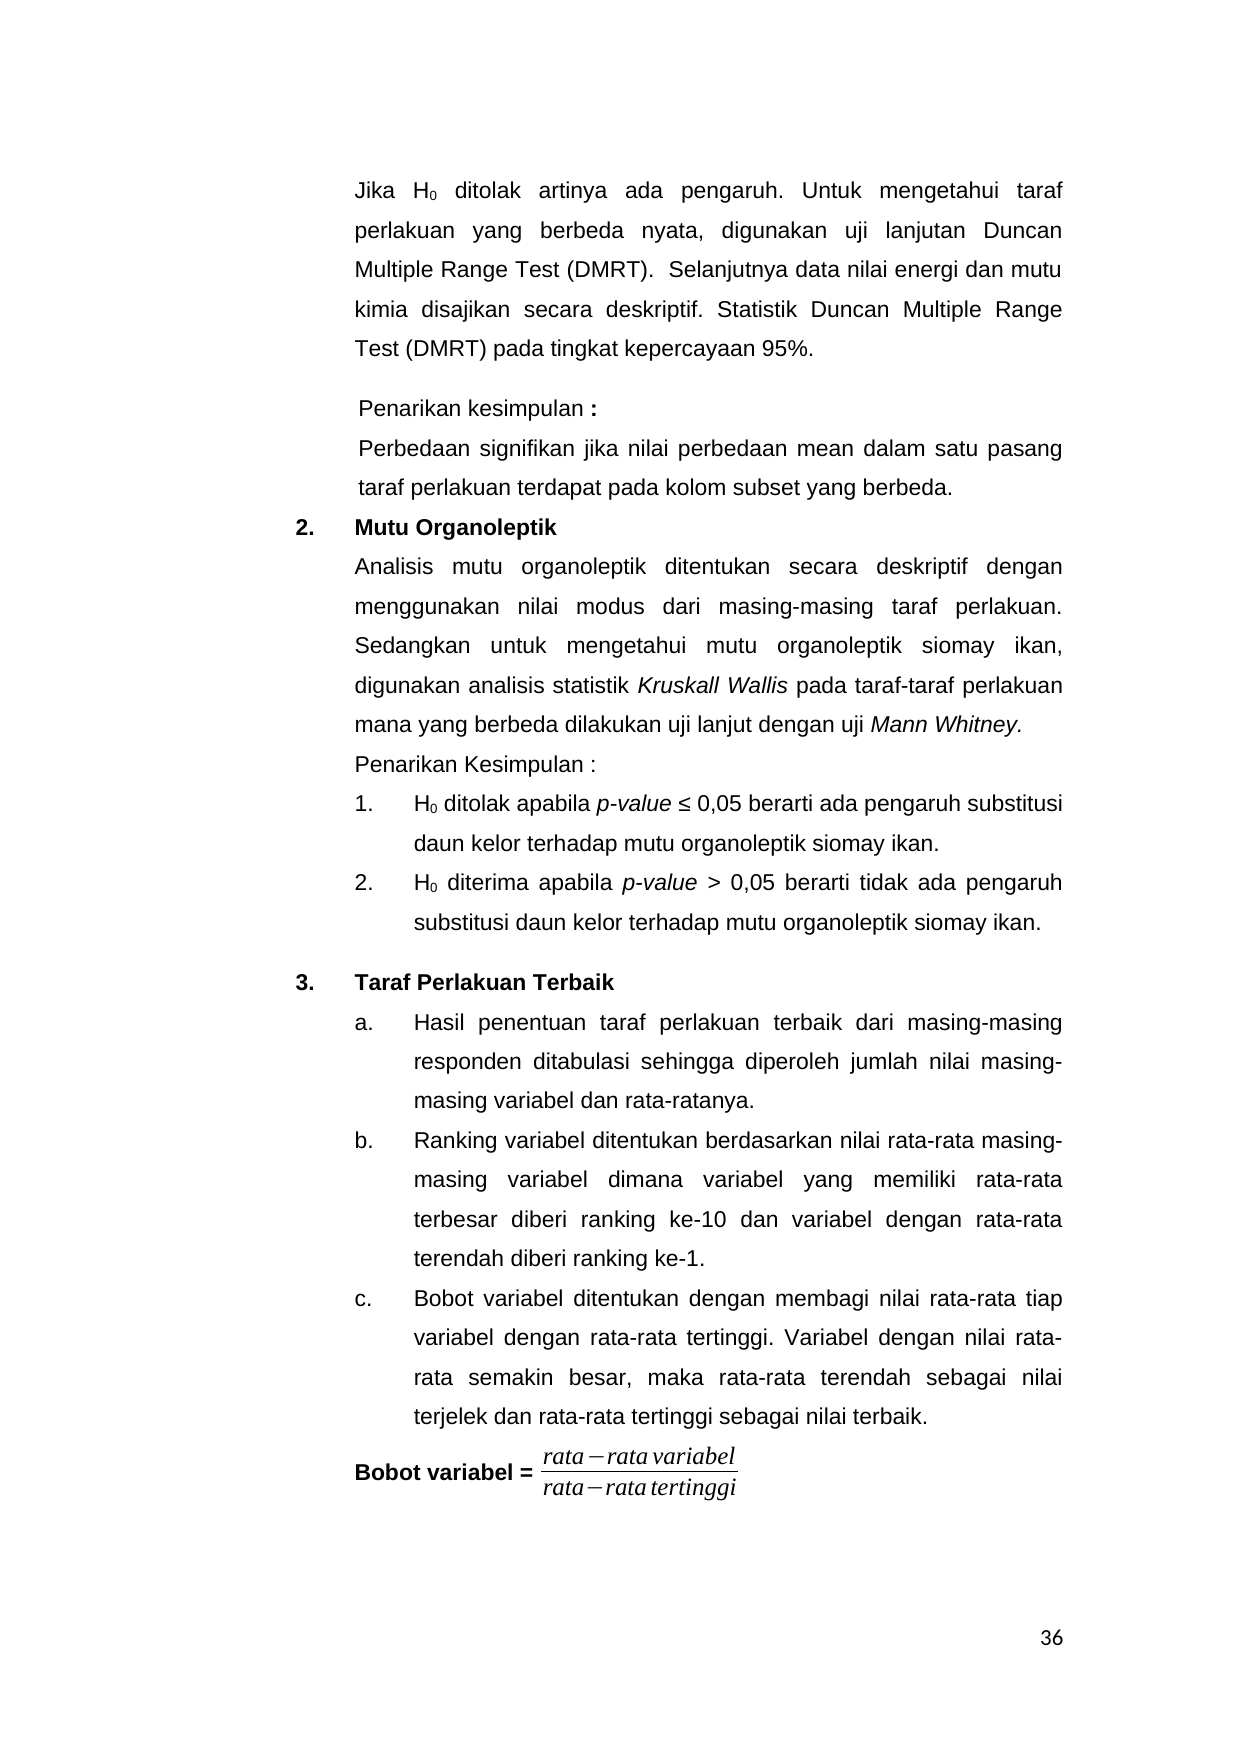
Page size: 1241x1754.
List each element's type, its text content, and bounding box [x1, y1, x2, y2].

list Ranking variabel ditentukan berdasarkan nilai rata-rata masing-masing variabel dimana variabel yang memiliki rata-rata terbesar diberi ranking ke-10 dan variabel dengan rata-rata terendah diberi ranking ke-1. [354, 1127, 1063, 1272]
list Jika H0 ditolak artinya ada pengaruh. Untuk mengetahui taraf perlakuan yang berbeda nyata, digunakan uji lanjutan Duncan Multiple Range Test (DMRT). Selanjutnya data nilai energi dan mutu kimia disajikan secara deskriptif. Statistik Duncan Multiple Range Test (DMRT) pada tingkat kepercayaan 95%. [354, 177, 1063, 361]
list Mutu Organoleptik [295, 514, 1063, 540]
list Penarikan Kesimpulan : [354, 751, 1063, 777]
list Analisis mutu organoleptik ditentukan secara deskriptif dengan menggunakan nilai modus dari masing-masing taraf perlakuan. Sedangkan untuk mengetahui mutu organoleptik siomay ikan, digunakan analisis statistik Kruskall Wallis pada taraf-taraf perlakuan mana yang berbeda dilakukan uji lanjut dengan uji Mann Whitney. [354, 553, 1063, 738]
list Taraf Perlakuan Terbaik [295, 969, 1063, 995]
text Penarikan kesimpulan : [358, 395, 1063, 422]
list Hasil penentuan taraf perlakuan terbaik dari masing-masing responden ditabulasi sehingga diperoleh jumlah nilai masing-masing variabel dan rata-ratanya. [354, 1008, 1063, 1114]
list Bobot variabel ditentukan dengan membagi nilai rata-rata tiap variabel dengan rata-rata tertinggi. Variabel dengan nilai rata-rata semakin besar, maka rata-rata terendah sebagai nilai terjelek dan rata-rata tertinggi sebagai nilai terbaik. [354, 1285, 1063, 1429]
list Perbedaan signifikan jika nilai perbedaan mean dalam satu pasang taraf perlakuan terdapat pada kolom subset yang berbeda. [358, 435, 1063, 501]
text Bobot variabel = [354, 1443, 1063, 1502]
list H0 ditolak apabila p-value ≤ 0,05 berarti ada pengaruh substitusi daun kelor terhadap mutu organoleptik siomay ikan. [354, 790, 1063, 856]
list H0 diterima apabila p-value > 0,05 berarti tidak ada pengaruh substitusi daun kelor terhadap mutu organoleptik siomay ikan. [354, 869, 1063, 935]
